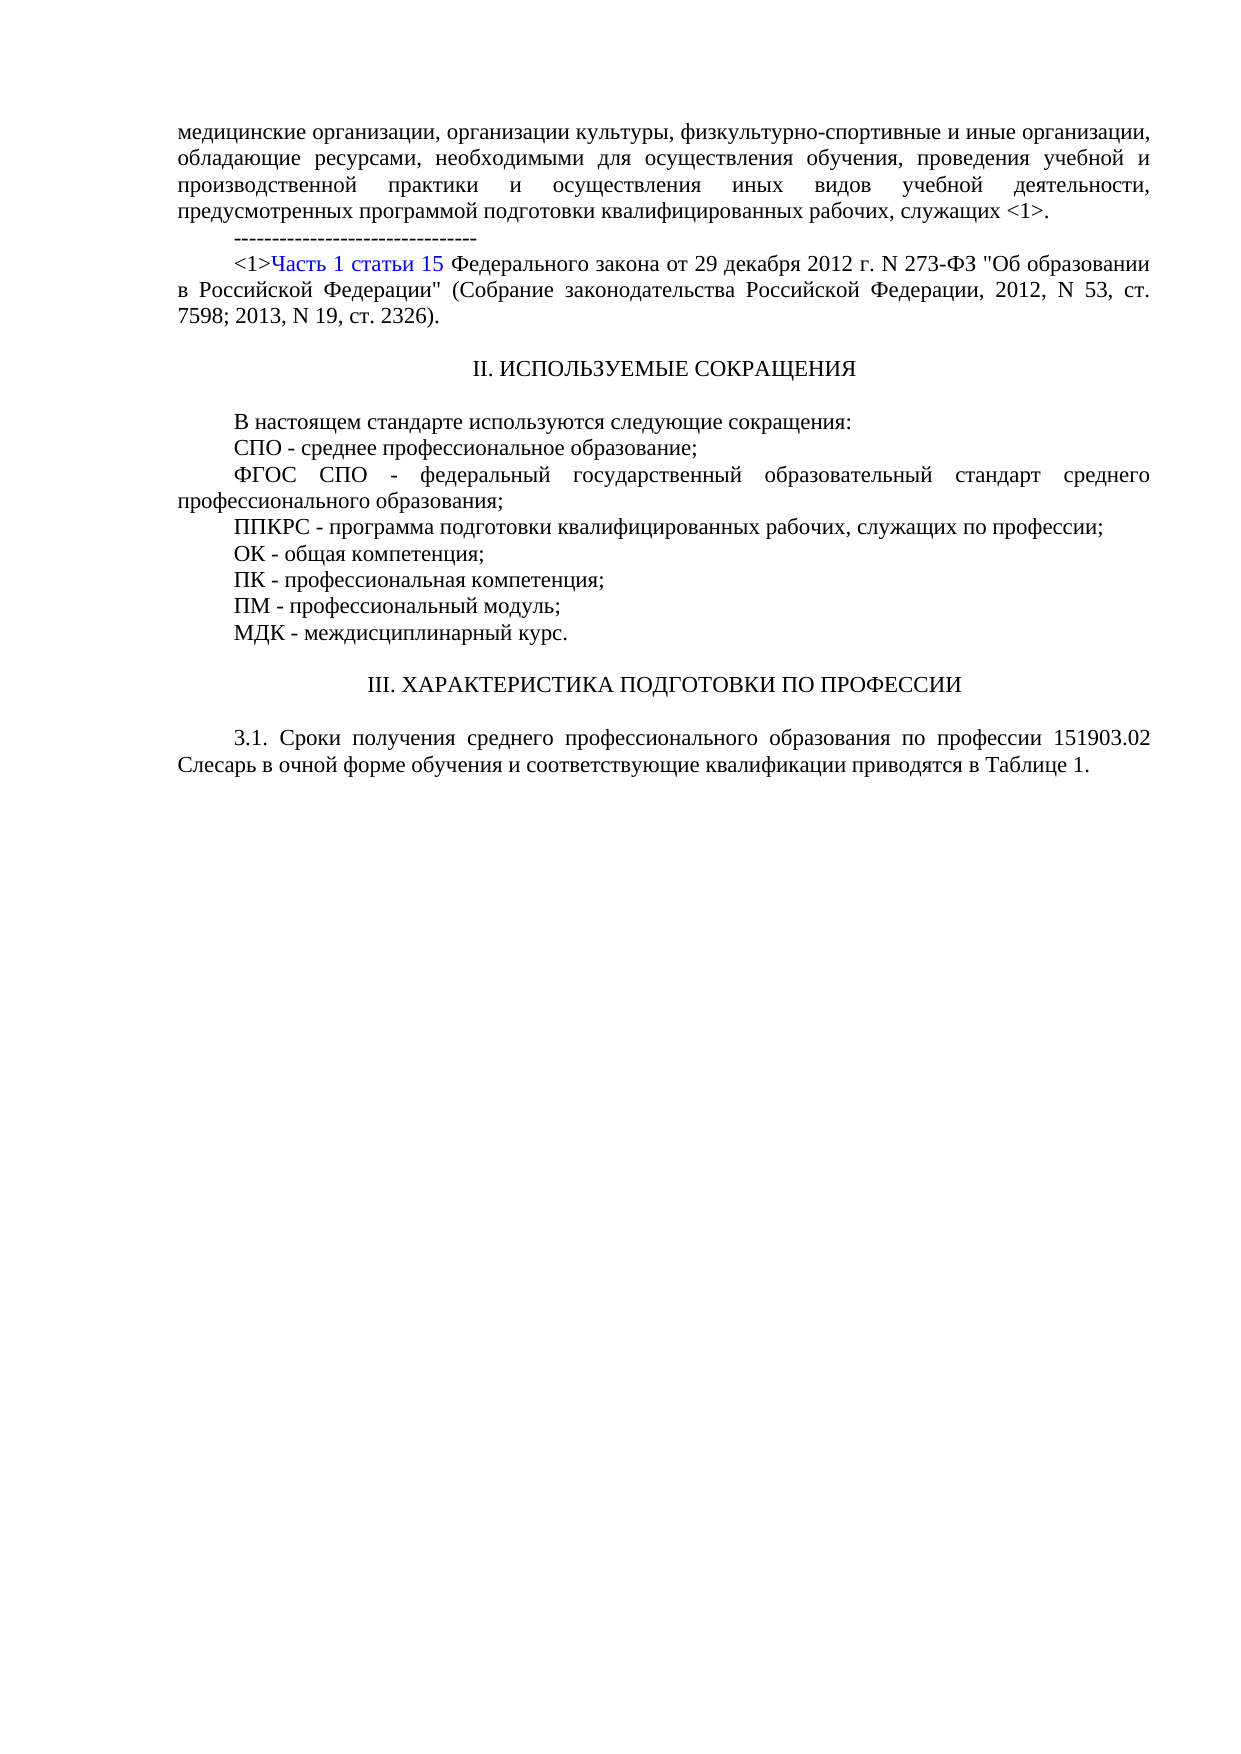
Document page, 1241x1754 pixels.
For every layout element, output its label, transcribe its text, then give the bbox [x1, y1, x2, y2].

text В настоящем стандарте используются следующие сокращения: [177, 408, 1152, 434]
text <1>Часть 1 статьи 15 Федерального закона от 29 декабря 2012 г. N 273-ФЗ "Об образовании в Российской Федерации" (Собрание законодательства Российской Федерации, 2012, N 53, ст. 7598; 2013, N 19, ст. 2326). [177, 250, 1152, 329]
text ПМ - профессиональный модуль; [177, 592, 1152, 619]
text ППКРС - программа подготовки квалифицированных рабочих, служащих по профессии; [177, 513, 1152, 540]
text ОК - общая компетенция; [177, 540, 1152, 566]
text ПК - профессиональная компетенция; [177, 566, 1152, 592]
text II. ИСПОЛЬЗУЕМЫЕ СОКРАЩЕНИЯ [177, 355, 1152, 382]
text 3.1. Сроки получения среднего профессионального образования по профессии 151903.02 Слесарь в очной форме обучения и соответствующие квалификации приводятся в Таблице 1. [177, 724, 1152, 777]
text III. ХАРАКТЕРИСТИКА ПОДГОТОВКИ ПО ПРОФЕССИИ [177, 672, 1152, 698]
text -------------------------------- [177, 223, 1152, 250]
text МДК - междисциплинарный курс. [177, 619, 1152, 645]
text СПО - среднее профессиональное образование; [177, 434, 1152, 461]
text ФГОС СПО - федеральный государственный образовательный стандарт среднего профессионального образования; [177, 461, 1152, 513]
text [177, 118, 1152, 223]
